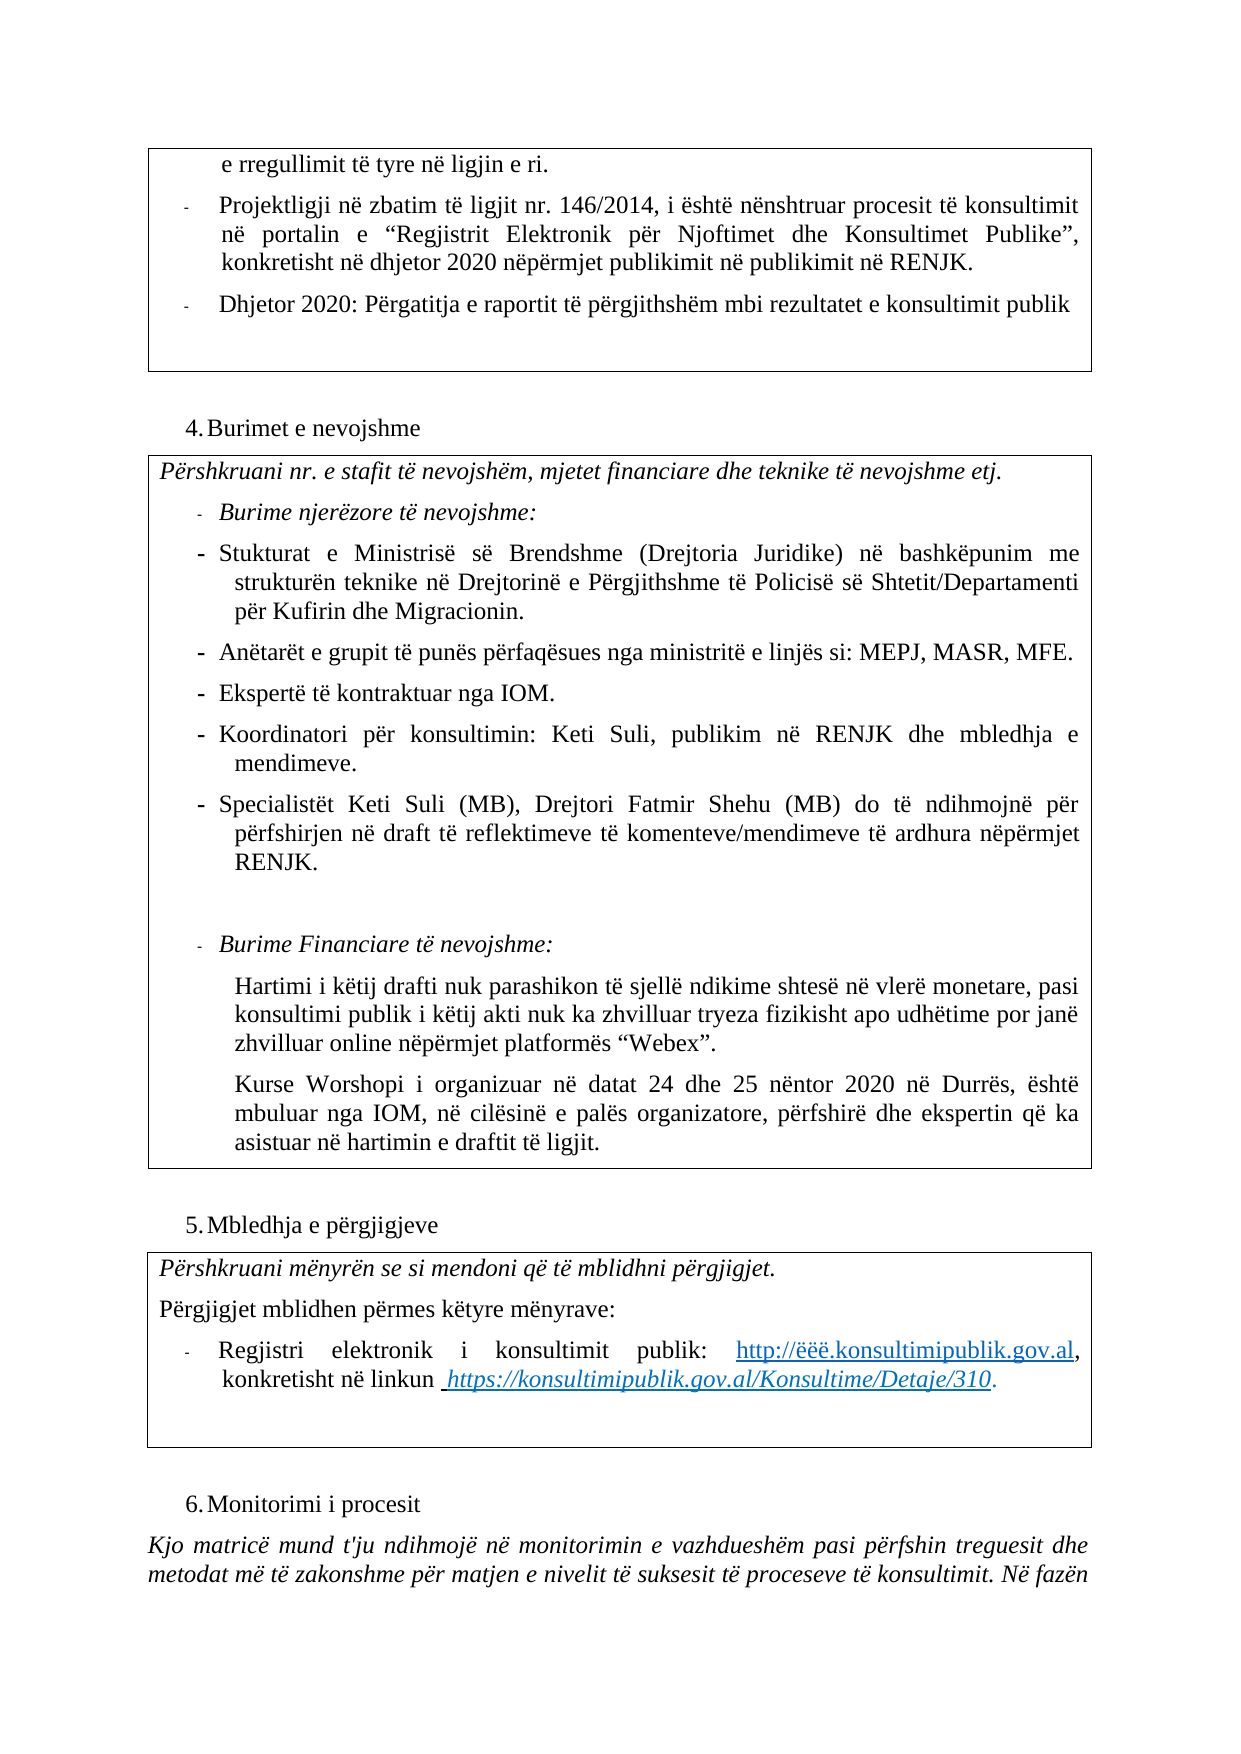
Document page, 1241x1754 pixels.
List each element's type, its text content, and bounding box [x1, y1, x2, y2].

table_header Përshkruani nr. e stafit të nevojshëm, mjetet financiare dhe teknike të nevojshme etj. Burime njerëzore të nevojshme: Stukturat e Ministrisë së Brendshme (Drejtoria Juridike) në bashkëpunim me strukturën teknike në Drejtorinë e Përgjithshme të Policisë së Shtetit/Departamenti për Kufirin dhe Migracionin. Anëtarët e grupit të punës përfaqësues nga ministritë e linjës si: MEPJ, MASR, MFE. Ekspertë të kontraktuar nga IOM. Koordinatori për konsultimin: Keti Suli, publikim në RENJK dhe mbledhja e mendimeve. Specialistët Keti Suli (MB), Drejtori Fatmir Shehu (MB) do të ndihmojnë për përfshirjen në draft të reflektimeve të komenteve/mendimeve të ardhura nëpërmjet RENJK. Burime Financiare të nevojshme: Hartimi i këtij drafti nuk parashikon të sjellë ndikime shtesë në vlerë monetare, pasi konsultimi publik i këtij akti nuk ka zhvilluar tryeza fizikisht apo udhëtime por janë zhvilluar online nëpërmjet platformës “Webex”. Kurse Worshopi i organizuar në datat 24 dhe 25 nëntor 2020 në Durrës, është mbuluar nga IOM, në cilësinë e palës organizatore, përfshirë dhe ekspertin që ka asistuar në hartimin e draftit të ligjit. [149, 456, 1091, 1168]
list Mbledhja e përgjigjeve [185, 1211, 1093, 1239]
list Burimet e nevojshme [185, 413, 1093, 442]
list Monitorimi i procesit [185, 1489, 1093, 1518]
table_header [149, 149, 1091, 371]
table_header Përshkruani mënyrën se si mendoni që të mblidhni përgjigjet. Përgjigjet mblidhen përmes këtyre mënyrave: Regjistri elektronik i konsultimit publik: http://ëëë.konsultimipublik.gov.al, konkretisht në linkun https://konsultimipublik.gov.al/Konsultime/Detaje/310. [148, 1253, 1091, 1447]
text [148, 1530, 1093, 1588]
